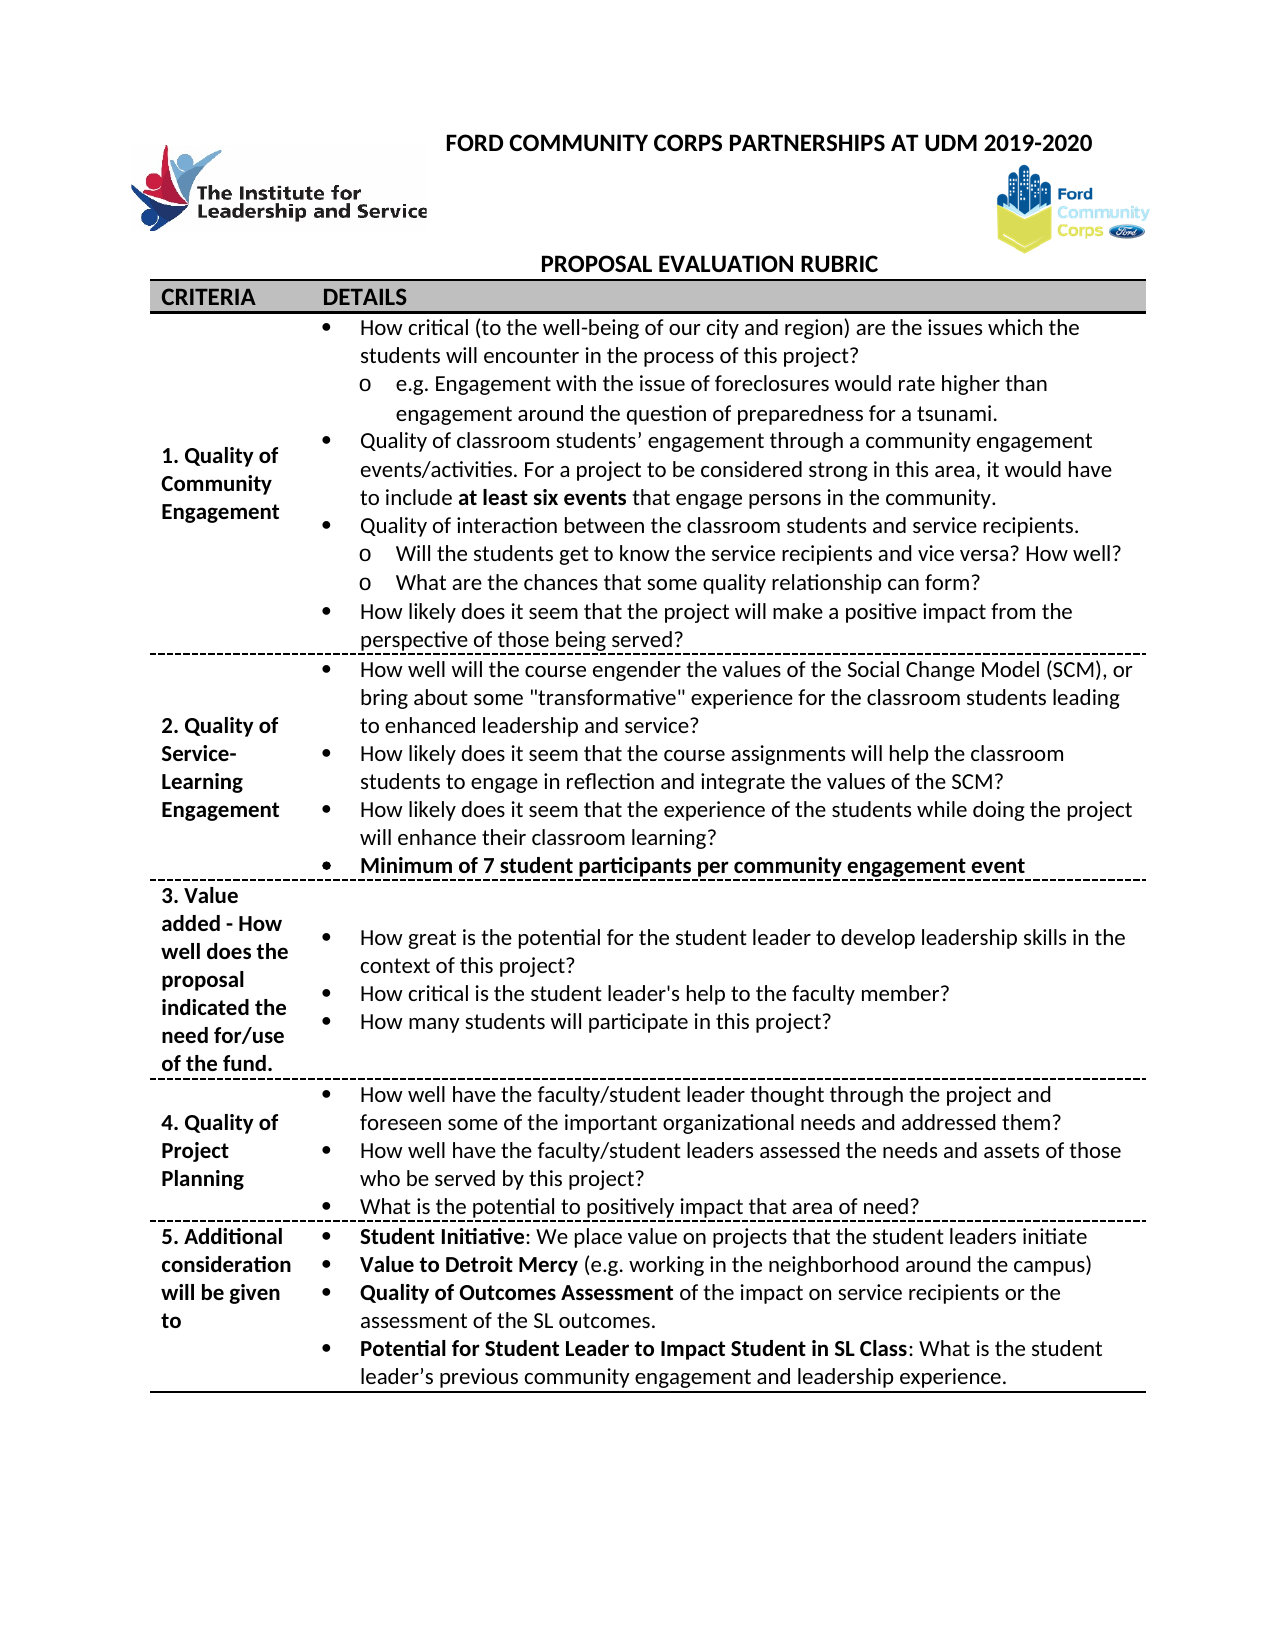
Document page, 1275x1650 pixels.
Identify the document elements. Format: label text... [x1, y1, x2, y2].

picture [992, 161, 1157, 257]
text Proposal evaluation rubric [150, 248, 1125, 279]
table_header CRITERIA [150, 281, 311, 311]
table_header DETAILS [311, 281, 1146, 311]
table_cell 5. Additional consideration will be given to [150, 1220, 311, 1391]
table_cell How well have the faculty/student leader thought through the project and foreseen some of the important organizational needs and addressed them? How well have the faculty/student leaders assessed the needs and assets of those who be served by this project? What is the potential to positively impact that area of need? [311, 1078, 1146, 1220]
picture [129, 145, 427, 230]
table_cell How critical (to the well-being of our city and region) are the issues which the students will encounter in the process of this project? e.g. Engagement with the issue of foreclosures would rate higher than engagement around the question of preparedness for a tsunami. Quality of classroom students’ engagement through a community engagement events/activities. For a project to be considered strong in this area, it would have to include at least six events that engage persons in the community. Quality of interaction between the classroom students and service recipients. Will the students get to know the service recipients and vice versa? How well? What are the chances that some quality relationship can form? How likely does it seem that the project will make a positive impact from the perspective of those being served? [311, 314, 1146, 653]
table_cell Student Initiative: We place value on projects that the student leaders initiate Value to Detroit Mercy (e.g. working in the neighborhood around the campus) Quality of Outcomes Assessment of the impact on service recipients or the assessment of the SL outcomes. Potential for Student Leader to Impact Student in SL Class: What is the student leader’s previous community engagement and leadership experience. [311, 1220, 1146, 1391]
table_cell How well will the course engender the values of the Social Change Model (SCM), or bring about some "transformative" experience for the classroom students leading to enhanced leadership and service? How likely does it seem that the course assignments will help the classroom students to engage in reflection and integrate the values of the SCM? How likely does it seem that the experience of the students while doing the project will enhance their classroom learning? Minimum of 7 student participants per community engagement event [311, 653, 1146, 879]
subtitle Ford Community corps partnerships at udm 2019-2020 [150, 122, 1125, 159]
table_cell 3. Value added - How well does the proposal indicated the need for/use of the fund. [150, 879, 311, 1078]
table_cell 4. Quality of Project Planning [150, 1078, 311, 1220]
table_cell 2. Quality of Service-Learning Engagement [150, 653, 311, 879]
table_cell How great is the potential for the student leader to develop leadership skills in the context of this project? How critical is the student leader's help to the faculty member? How many students will participate in this project? [311, 879, 1146, 1078]
table_cell 1. Quality of Community Engagement [150, 314, 311, 653]
